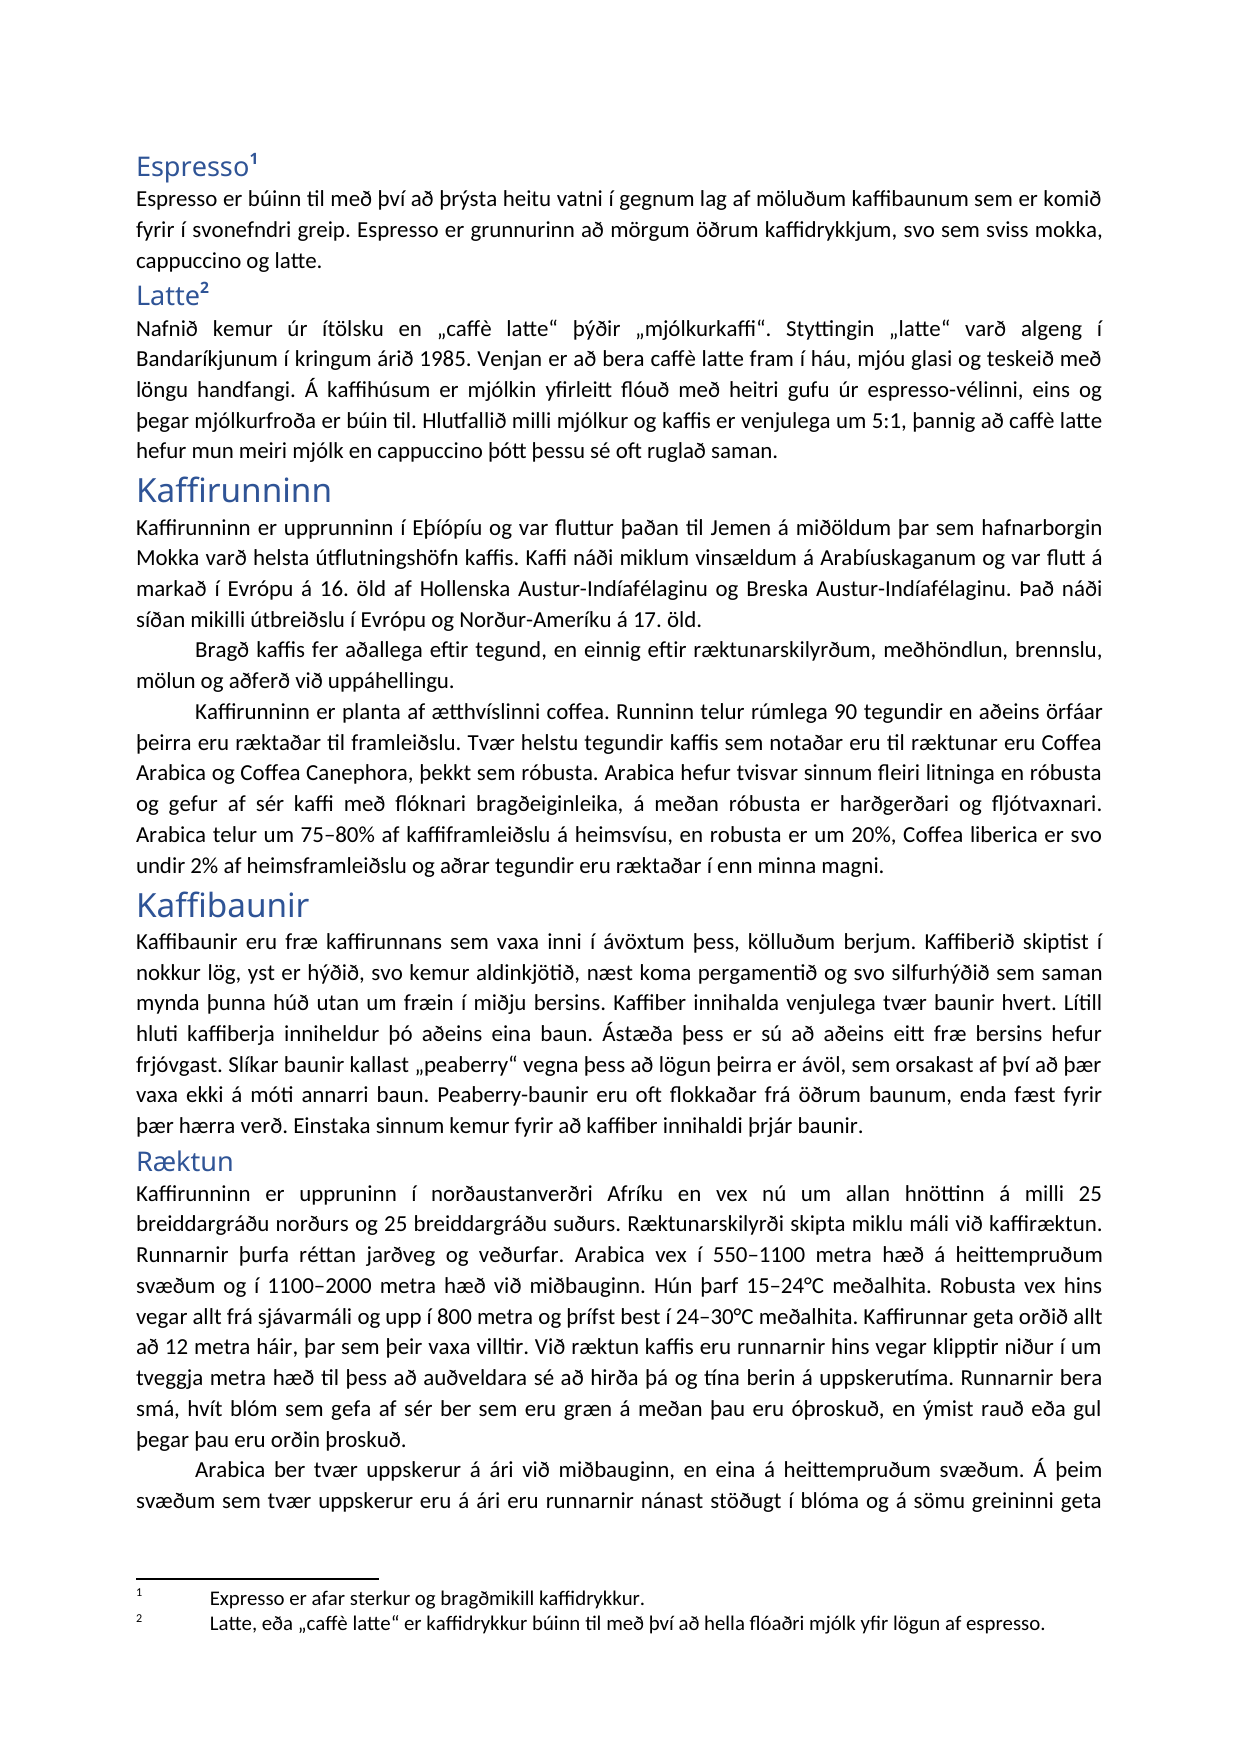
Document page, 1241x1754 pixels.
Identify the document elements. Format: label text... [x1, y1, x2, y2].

text Kaffibaunir eru fræ kaffirunnans sem vaxa inni í ávöxtum þess, kölluðum berjum. Kaffiberið skiptist í nokkur lög, yst er hýðið, svo kemur aldinkjötið, næst koma pergamentið og svo silfurhýðið sem saman mynda þunna húð utan um fræin í miðju bersins. Kaffiber innihalda venjulega tvær baunir hvert. Lítill hluti kaffiberja inniheldur þó aðeins eina baun. Ástæða þess er sú að aðeins eitt fræ bersins hefur frjóvgast. Slíkar baunir kallast „peaberry“ vegna þess að lögun þeirra er ávöl, sem orsakast af því að þær vaxa ekki á móti annarri baun. Peaberry-baunir eru oft flokkaðar frá öðrum baunum, enda fæst fyrir þær hærra verð. Einstaka sinnum kemur fyrir að kaffiber innihaldi þrjár baunir. [136, 927, 1104, 1139]
text Espresso er búinn til með því að þrýsta heitu vatni í gegnum lag af möluðum kaffibaunum sem er komið fyrir í svonefndri greip. Espresso er grunnurinn að mörgum öðrum kaffidrykkjum, svo sem sviss mokka, cappuccino og latte. [136, 184, 1104, 274]
text Bragð kaffis fer aðallega eftir tegund, en einnig eftir ræktunarskilyrðum, meðhöndlun, brennslu, mölun og aðferð við uppáhellingu. [136, 636, 1104, 694]
subtitle Latte [136, 277, 1104, 314]
text Kaffirunninn er upprunninn í Eþíópíu og var fluttur þaðan til Jemen á miðöldum þar sem hafnarborgin Mokka varð helsta útflutningshöfn kaffis. Kaffi náði miklum vinsældum á Arabíuskaganum og var flutt á markað í Evrópu á 16. öld af Hollenska Austur-Indíafélaginu og Breska Austur-Indíafélaginu. Það náði síðan mikilli útbreiðslu í Evrópu og Norður-Ameríku á 17. öld. [136, 513, 1104, 633]
text Nafnið kemur úr ítölsku en „caffè latte“ þýðir „mjólkurkaffi“. Styttingin „latte“ varð algeng í Bandaríkjunum í kringum árið 1985. Venjan er að bera caffè latte fram í háu, mjóu glasi og teskeið með löngu handfangi. Á kaffihúsum er mjólkin yfirleitt flóuð með heitri gufu úr espresso-vélinni, eins og þegar mjólkurfroða er búin til. Hlutfallið milli mjólkur og kaffis er venjulega um 5:1, þannig að caffè latte hefur mun meiri mjólk en cappuccino þótt þessu sé oft ruglað saman. [136, 314, 1104, 464]
subtitle Kaffibaunir [136, 881, 1104, 927]
subtitle Kaffirunninn [136, 467, 1104, 513]
subtitle Espresso [136, 148, 1104, 184]
text Kaffirunninn er planta af ætthvíslinni coffea. Runninn telur rúmlega 90 tegundir en aðeins örfáar þeirra eru ræktaðar til framleiðslu. Tvær helstu tegundir kaffis sem notaðar eru til ræktunar eru Coffea Arabica og Coffea Canephora, þekkt sem róbusta. Arabica hefur tvisvar sinnum fleiri litninga en róbusta og gefur af sér kaffi með flóknari bragðeiginleika, á meðan róbusta er harðgerðari og fljótvaxnari. Arabica telur um 75–80% af kaffiframleiðslu á heimsvísu, en robusta er um 20%, Coffea liberica er svo undir 2% af heimsframleiðslu og aðrar tegundir eru ræktaðar í enn minna magni. [136, 697, 1104, 879]
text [136, 1455, 1104, 1514]
text Kaffirunninn er uppruninn í norðaustanverðri Afríku en vex nú um allan hnöttinn á milli 25 breiddargráðu norðurs og 25 breiddargráðu suðurs. Ræktunarskilyrði skipta miklu máli við kaffiræktun. Runnarnir þurfa réttan jarðveg og veðurfar. Arabica vex í 550–1100 metra hæð á heittempruðum svæðum og í 1100–2000 metra hæð við miðbauginn. Hún þarf 15–24°C meðalhita. Robusta vex hins vegar allt frá sjávarmáli og upp í 800 metra og þrífst best í 24–30°C meðalhita. Kaffirunnar geta orðið allt að 12 metra háir, þar sem þeir vaxa villtir. Við ræktun kaffis eru runnarnir hins vegar klipptir niður í um tveggja metra hæð til þess að auðveldara sé að hirða þá og tína berin á uppskerutíma. Runnarnir bera smá, hvít blóm sem gefa af sér ber sem eru græn á meðan þau eru óþroskuð, en ýmist rauð eða gul þegar þau eru orðin þroskuð. [136, 1179, 1104, 1453]
subtitle Ræktun [136, 1142, 1104, 1179]
